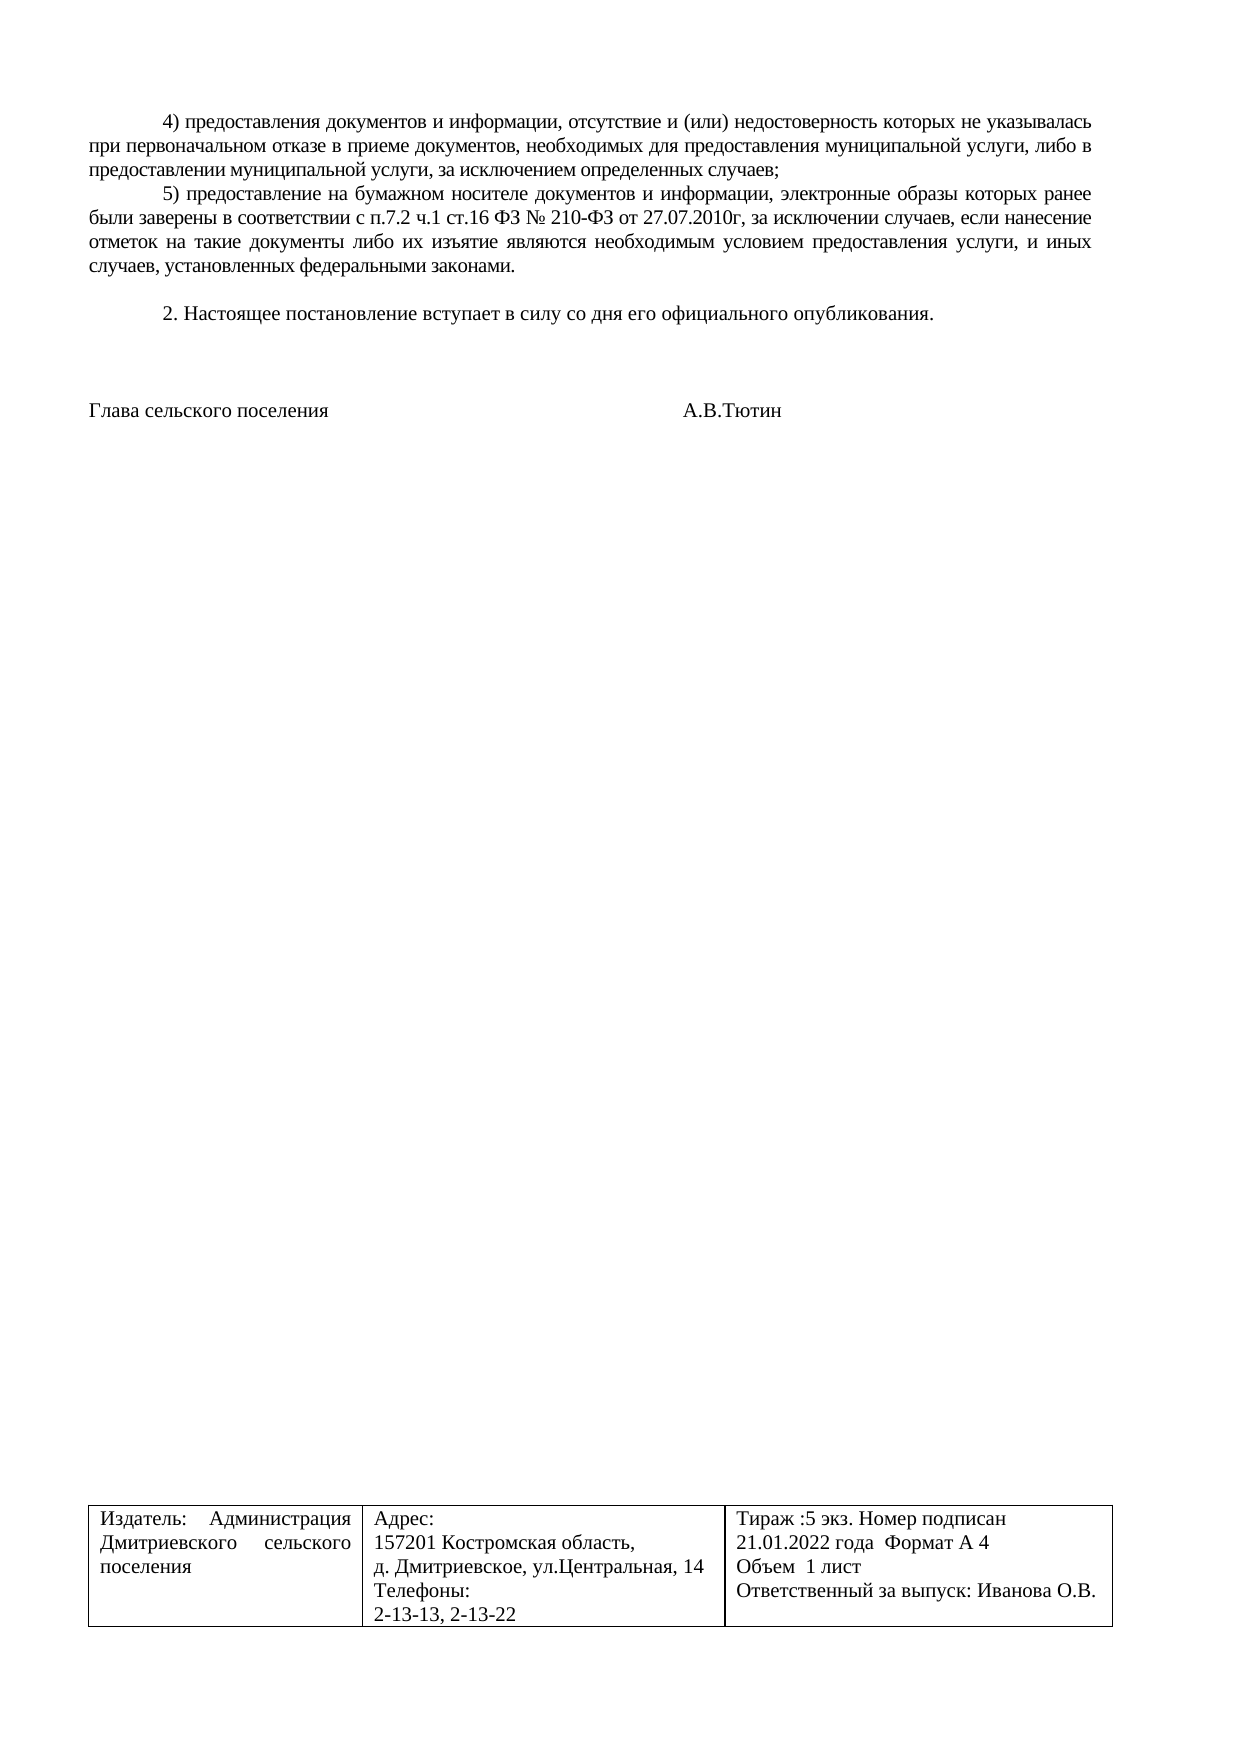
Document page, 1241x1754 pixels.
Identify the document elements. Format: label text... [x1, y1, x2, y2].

table_header Издатель: Администрация Дмитриевского сельского поселения [89, 1506, 362, 1626]
text 2. Настоящее постановление вступает в силу со дня его официального опубликования. [89, 301, 1092, 325]
text 4) предоставления документов и информации, отсутствие и (или) недостоверность которых не указывалась при первоначальном отказе в приеме документов, необходимых для предоставления муниципальной услуги, либо в предоставлении муниципальной услуги, за исключением определенных случаев; [89, 109, 1092, 181]
table_header Тираж :5 экз. Номер подписан 21.01.2022 года Формат А 4 Объем 1 лист Ответственный за выпуск: Иванова О.В. [726, 1506, 1112, 1626]
text Глава сельского поселения А.В.Тютин [89, 398, 1092, 422]
table_header Адрес: 157201 Костромская область, д. Дмитриевское, ул.Центральная, 14 Телефоны: 2-13-13, 2-13-22 [363, 1506, 724, 1626]
text 5) предоставление на бумажном носителе документов и информации, электронные образы которых ранее были заверены в соответствии с п.7.2 ч.1 ст.16 ФЗ № 210-ФЗ от 27.07.2010г, за исключении случаев, если нанесение отметок на такие документы либо их изъятие являются необходимым условием предоставления услуги, и иных случаев, установленных федеральными законами. [89, 181, 1092, 277]
